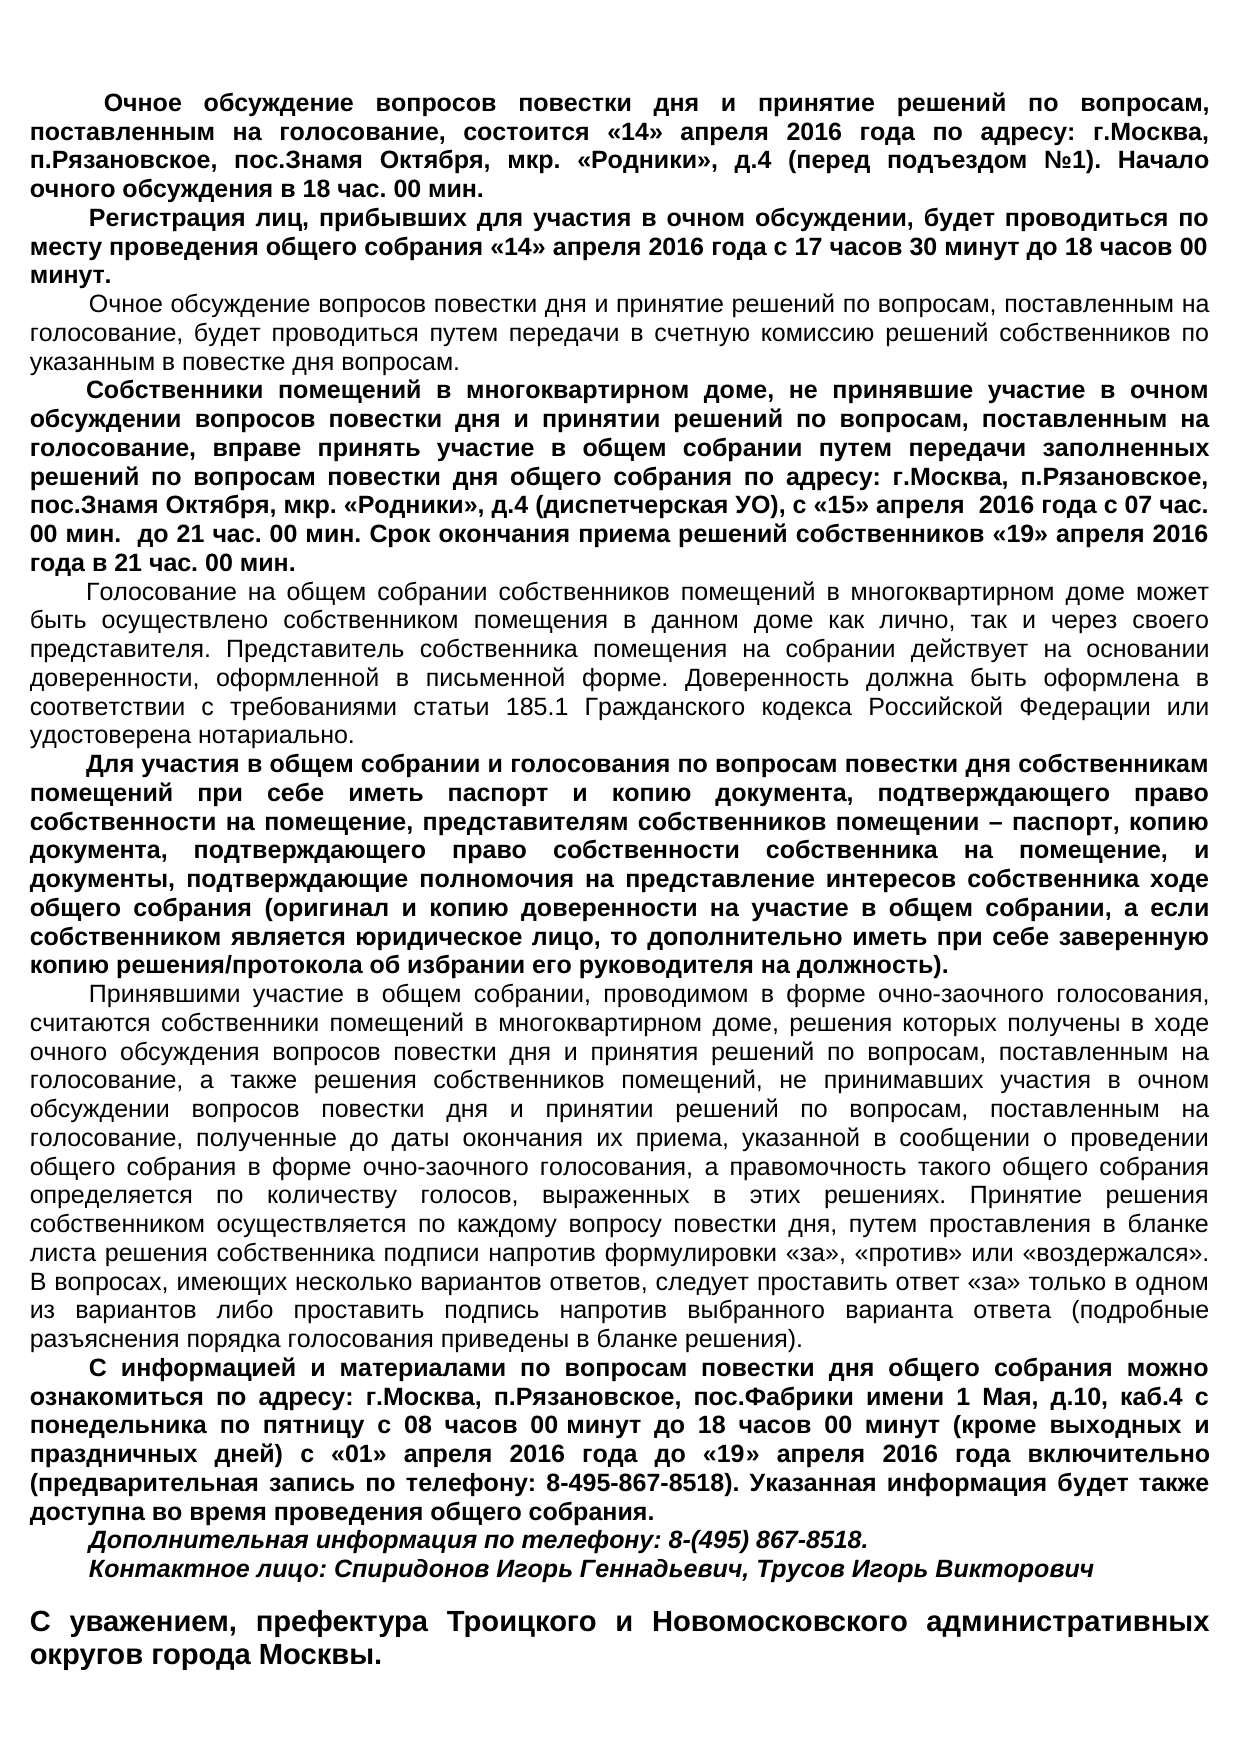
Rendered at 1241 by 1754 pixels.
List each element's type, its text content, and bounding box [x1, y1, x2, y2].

text Дополнительная информация по телефону: 8-(495) 867-8518. [29, 1525, 1211, 1554]
text Очное обсуждение вопросов повестки дня и принятие решений по вопросам, поставленным на голосование, состоится «14» апреля 2016 года по адресу: г.Москва, п.Рязановское, пос.Знамя Октября, мкр. «Родники», д.4 (перед подъездом №1). Начало очного обсуждения в 18 час. 00 мин. [29, 88, 1211, 203]
text Контактное лицо: Спиридонов Игорь Геннадьевич, Трусов Игорь Викторович [29, 1554, 1211, 1583]
text Для участия в общем собрании и голосования по вопросам повестки дня собственникам помещений при себе иметь паспорт и копию документа, подтверждающего право собственности на помещение, представителям собственников помещении – паспорт, копию документа, подтверждающего право собственности собственника на помещение, и документы, подтверждающие полномочия на представление интересов собственника ходе общего собрания (оригинал и копию доверенности на участие в общем собрании, а если собственником является юридическое лицо, то дополнительно иметь при себе заверенную копию решения/протокола об избрании его руководителя на должность). [29, 749, 1211, 979]
text Собственники помещений в многоквартирном доме, не принявшие участие в очном обсуждении вопросов повестки дня и принятии решений по вопросам, поставленным на голосование, вправе принять участие в общем собрании путем передачи заполненных решений по вопросам повестки дня общего собрания по адресу: г.Москва, п.Рязановское, пос.Знамя Октября, мкр. «Родники», д.4 (диспетчерская УО), с «15» апреля 2016 года с 07 час. 00 мин. до 21 час. 00 мин. Срок окончания приема решений собственников «19» апреля 2016 года в 21 час. 00 мин. [29, 375, 1211, 577]
text Голосование на общем собрании собственников помещений в многоквартирном доме может быть осуществлено собственником помещения в данном доме как лично, так и через своего представителя. Представитель собственника помещения на собрании действует на основании доверенности, оформленной в письменной форме. Доверенность должна быть оформлена в соответствии с требованиями статьи 185.1 Гражданского кодекса Российской Федерации или удостоверена нотариально. [29, 577, 1211, 749]
text С уважением, префектура Троицкого и Новомосковского административных округов города Москвы. [29, 1604, 1211, 1671]
text Принявшими участие в общем собрании, проводимом в форме очно-заочного голосования, считаются собственники помещений в многоквартирном доме, решения которых получены в ходе очного обсуждения вопросов повестки дня и принятия решений по вопросам, поставленным на голосование, а также решения собственников помещений, не принимавших участия в очном обсуждении вопросов повестки дня и принятии решений по вопросам, поставленным на голосование, полученные до даты окончания их приема, указанной в сообщении о проведении общего собрания в форме очно-заочного голосования, а правомочность такого общего собрания определяется по количеству голосов, выраженных в этих решениях. Принятие решения собственником осуществляется по каждому вопросу повестки дня, путем проставления в бланке листа решения собственника подписи напротив формулировки «за», «против» или «воздержался». В вопросах, имеющих несколько вариантов ответов, следует проставить ответ «за» только в одном из вариантов либо проставить подпись напротив выбранного варианта ответа (подробные разъяснения порядка голосования приведены в бланке решения). [29, 979, 1211, 1353]
text С информацией и материалами по вопросам повестки дня общего собрания можно ознакомиться по адресу: г.Москва, п.Рязановское, пос.Фабрики имени 1 Мая, д.10, каб.4 с понедельника по пятницу с 08 часов 00 минут до 18 часов 00 минут (кроме выходных и праздничных дней) с «01» апреля 2016 года до «19» апреля 2016 года включительно (предварительная запись по телефону: 8-495-867-8518). Указанная информация будет также доступна во время проведения общего собрания. [29, 1353, 1211, 1525]
text Регистрация лиц, прибывших для участия в очном обсуждении, будет проводиться по месту проведения общего собрания «14» апреля 2016 года с 17 часов 30 минут до 18 часов 00 минут. [29, 203, 1211, 289]
text Очное обсуждение вопросов повестки дня и принятие решений по вопросам, поставленным на голосование, будет проводиться путем передачи в счетную комиссию решений собственников по указанным в повестке дня вопросам. [29, 289, 1211, 375]
